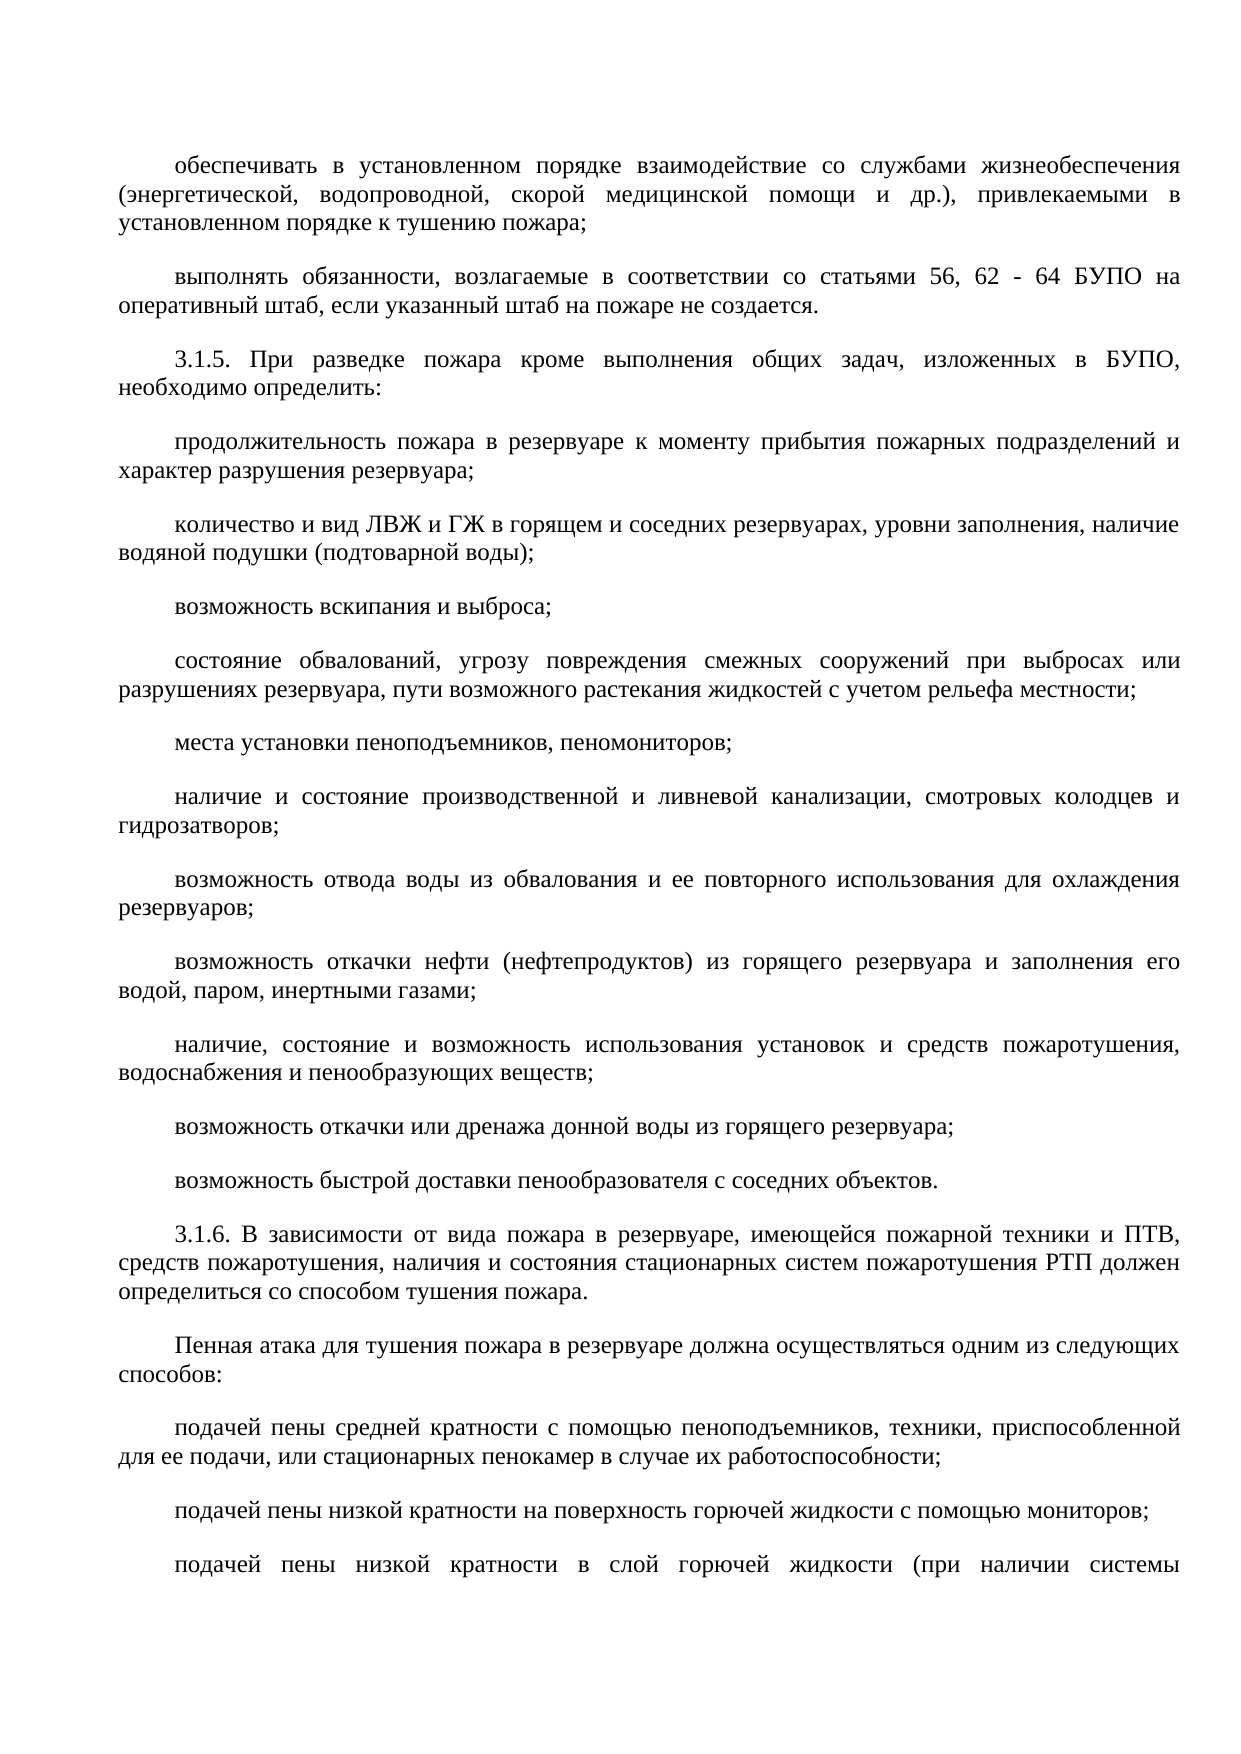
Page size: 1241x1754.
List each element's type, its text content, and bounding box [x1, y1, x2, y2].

text количество и вид ЛВЖ и ГЖ в горящем и соседних резервуарах, уровни заполнения, наличие водяной подушки (подтоварной воды); [118, 509, 1181, 566]
text подачей пены низкой кратности на поверхность горючей жидкости с помощью мониторов; [118, 1495, 1181, 1524]
text места установки пеноподъемников, пеномониторов; [118, 727, 1181, 756]
text возможность откачки или дренажа донной воды из горящего резервуара; [118, 1111, 1181, 1140]
text Пенная атака для тушения пожара в резервуаре должна осуществляться одним из следующих способов: [118, 1330, 1181, 1387]
text подачей пены средней кратности с помощью пеноподъемников, техники, приспособленной для ее подачи, или стационарных пенокамер в случае их работоспособности; [118, 1412, 1181, 1470]
text 3.1.5. При разведке пожара кроме выполнения общих задач, изложенных в БУПО, необходимо определить: [118, 344, 1181, 401]
text наличие, состояние и возможность использования установок и средств пожаротушения, водоснабжения и пенообразующих веществ; [118, 1029, 1181, 1086]
text наличие и состояние производственной и ливневой канализации, смотровых колодцев и гидрозатворов; [118, 781, 1181, 839]
text обеспечивать в установленном порядке взаимодействие со службами жизнеобеспечения (энергетической, водопроводной, скорой медицинской помощи и др.), привлекаемыми в установленном порядке к тушению пожара; [118, 150, 1181, 236]
text выполнять обязанности, возлагаемые в соответствии со статьями 56, 62 - 64 БУПО на оперативный штаб, если указанный штаб на пожаре не создается. [118, 261, 1181, 319]
text состояние обвалований, угрозу повреждения смежных сооружений при выбросах или разрушениях резервуара, пути возможного растекания жидкостей с учетом рельефа местности; [118, 645, 1181, 702]
text возможность вскипания и выброса; [118, 591, 1181, 620]
text продолжительность пожара в резервуаре к моменту прибытия пожарных подразделений и характер разрушения резервуара; [118, 426, 1181, 484]
text 3.1.6. В зависимости от вида пожара в резервуаре, имеющейся пожарной техники и ПТВ, средств пожаротушения, наличия и состояния стационарных систем пожаротушения РТП должен определиться со способом тушения пожара. [118, 1219, 1181, 1305]
text возможность откачки нефти (нефтепродуктов) из горящего резервуара и заполнения его водой, паром, инертными газами; [118, 946, 1181, 1004]
text возможность быстрой доставки пенообразователя с соседних объектов. [118, 1165, 1181, 1194]
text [118, 1549, 1181, 1577]
text возможность отвода воды из обвалования и ее повторного использования для охлаждения резервуаров; [118, 864, 1181, 921]
